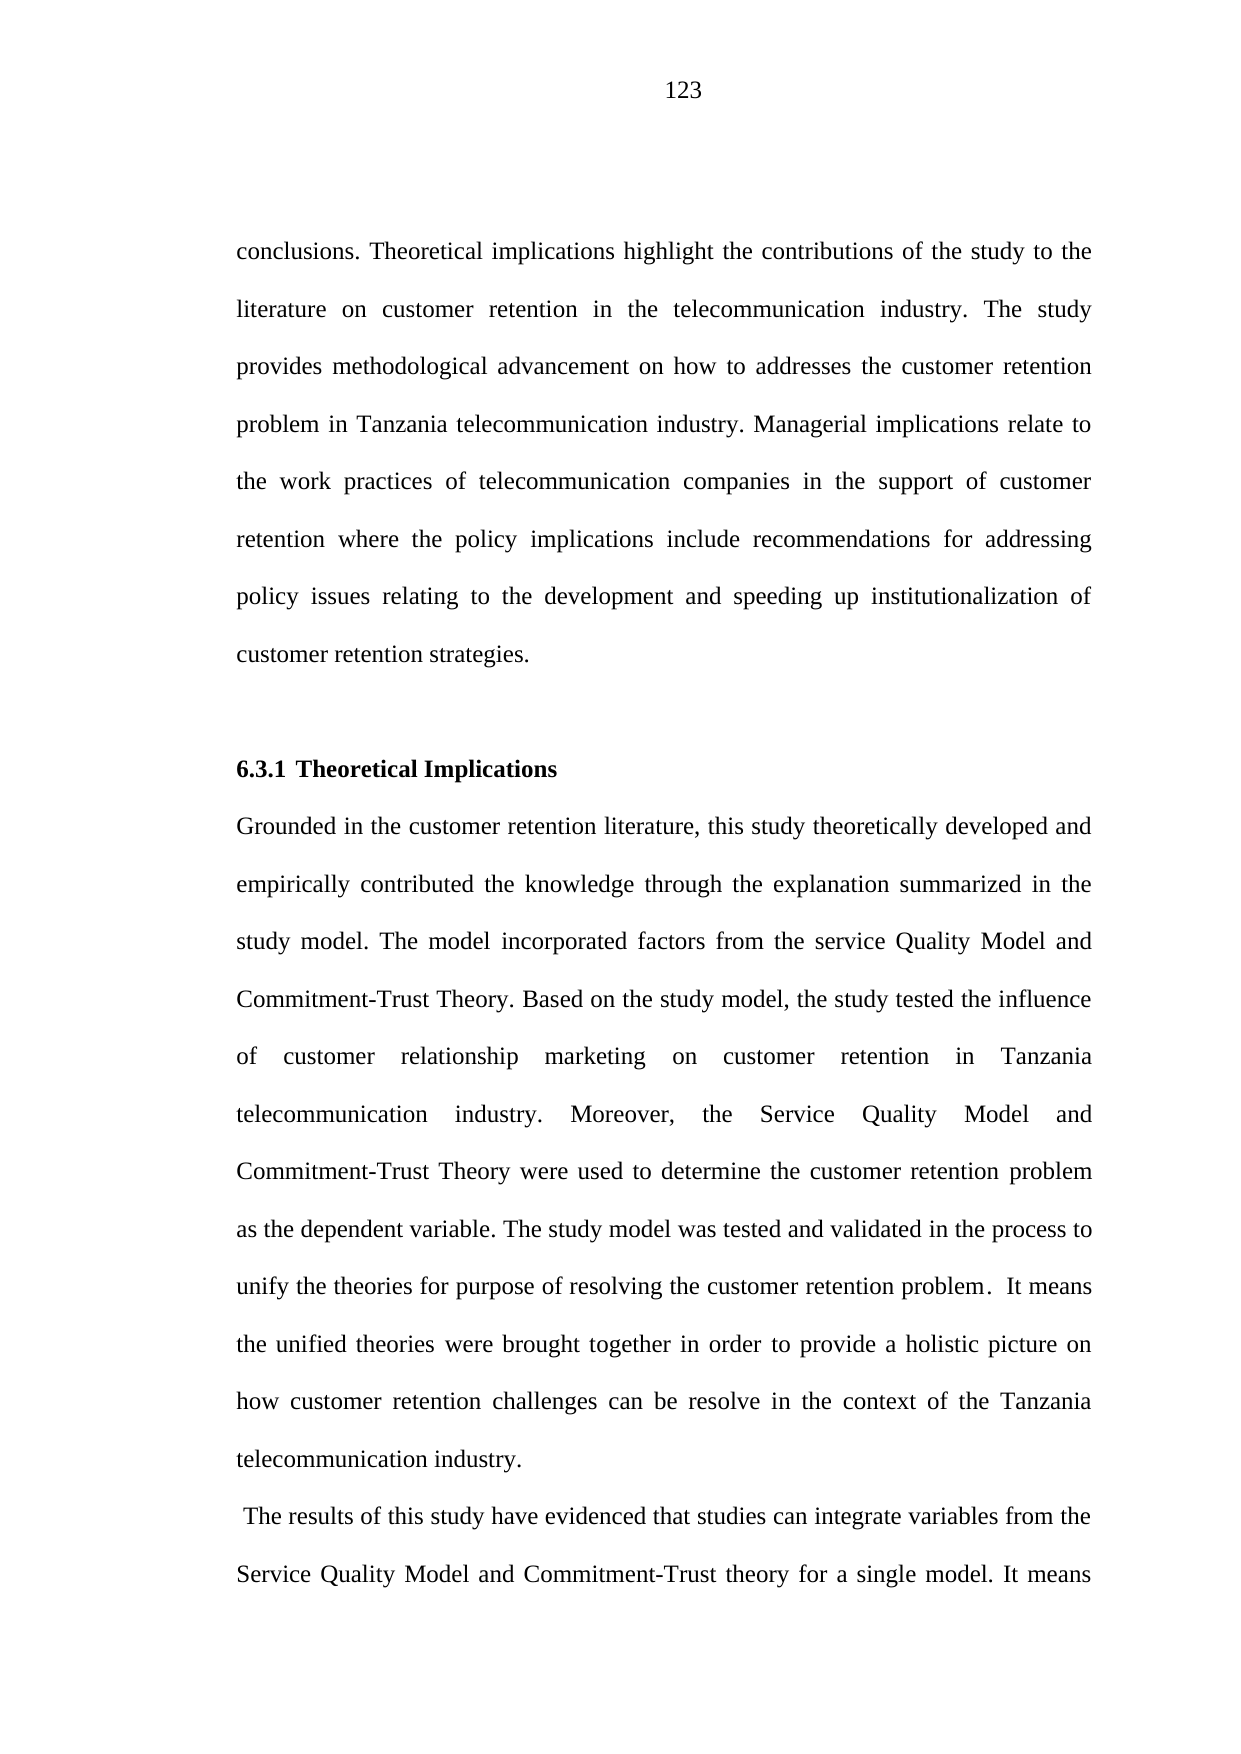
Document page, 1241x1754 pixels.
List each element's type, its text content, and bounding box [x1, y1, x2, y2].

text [236, 1501, 1092, 1587]
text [236, 236, 1092, 667]
subtitle Theoretical Implications [236, 754, 1092, 782]
text Grounded in the customer retention literature, this study theoretically developed and empirically contributed the knowledge through the explanation summarized in the study model. The model incorporated factors from the service Quality Model and Commitment-Trust Theory. Based on the study model, the study tested the influence of customer relationship marketing on customer retention in Tanzania telecommunication industry. Moreover, the Service Quality Model and Commitment-Trust Theory were used to determine the customer retention problem as the dependent variable. The study model was tested and validated in the process to unify the theories for purpose of resolving the customer retention problem. It means the unified theories were brought together in order to provide a holistic picture on how customer retention challenges can be resolve in the context of the Tanzania telecommunication industry. [236, 811, 1092, 1472]
